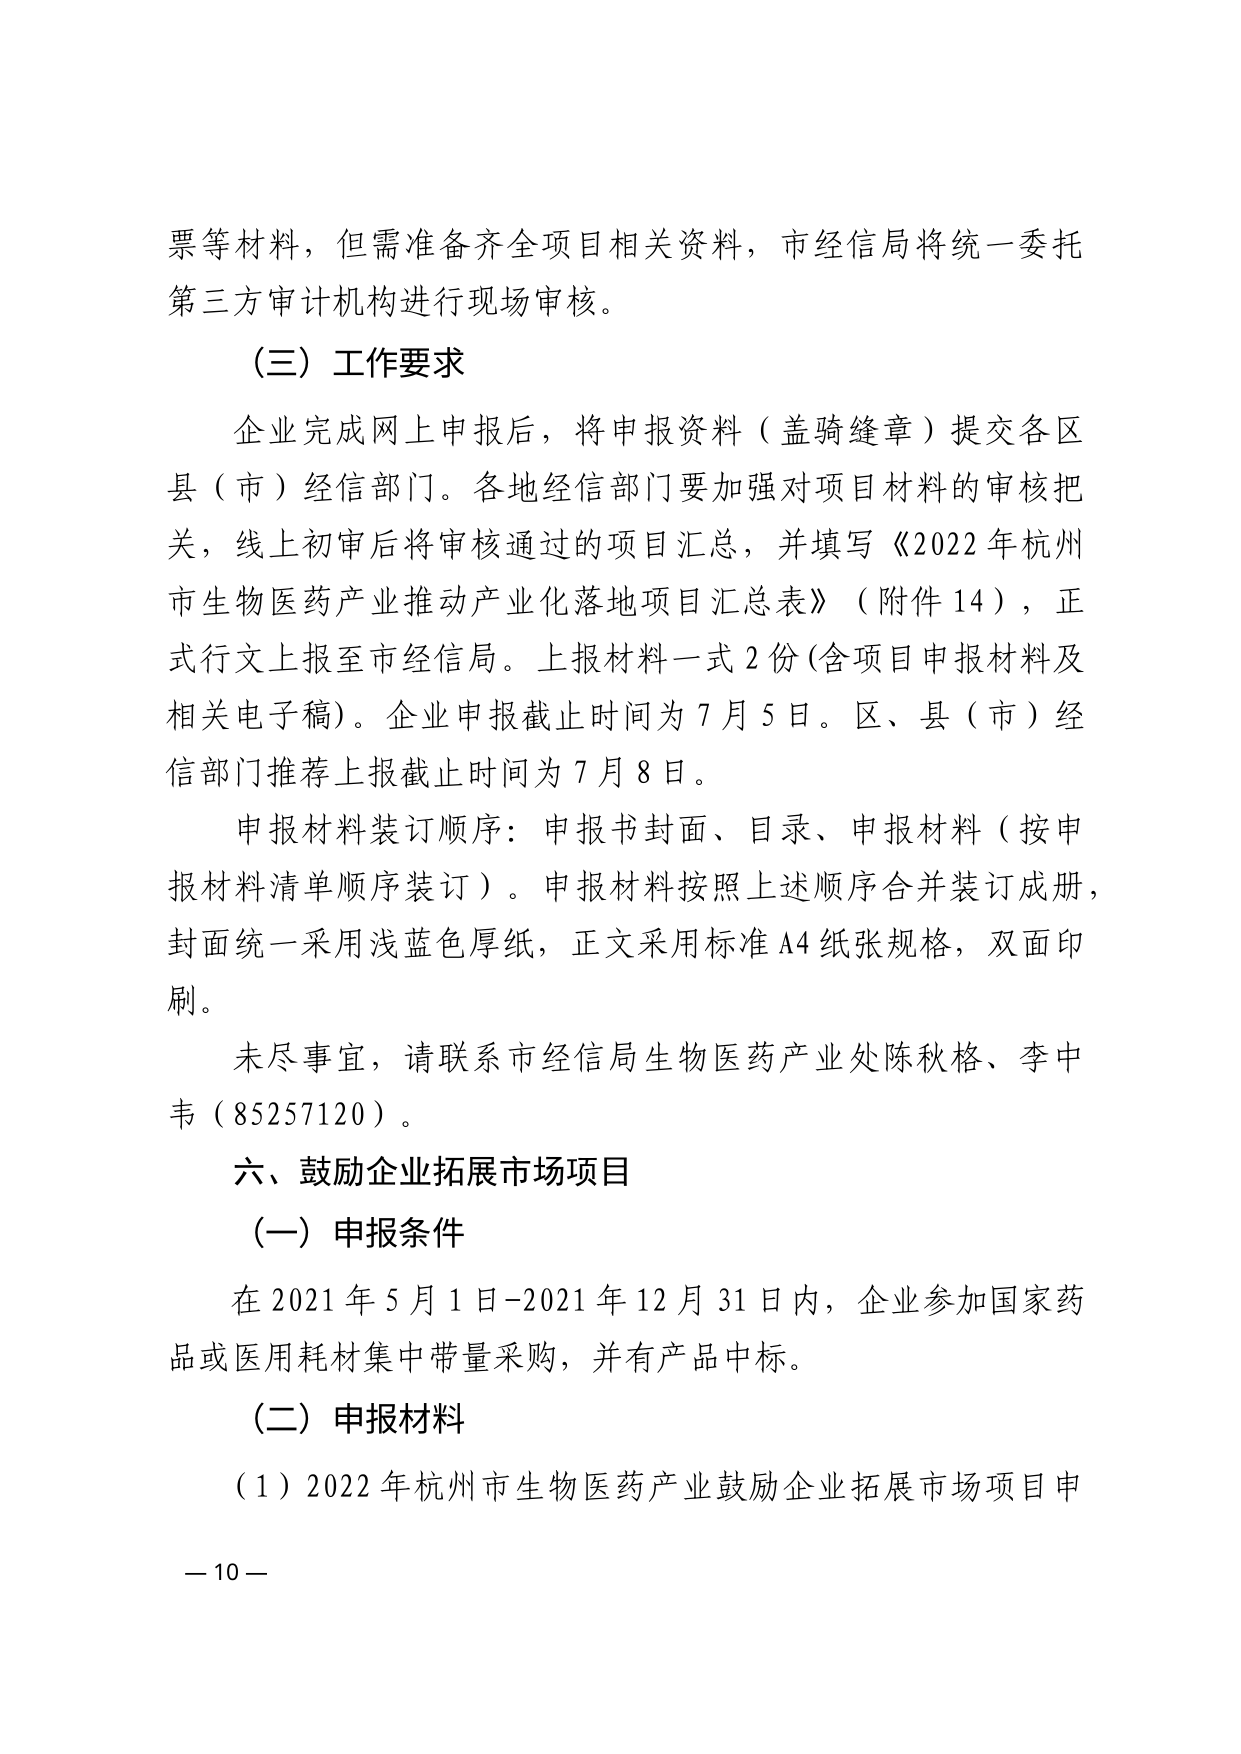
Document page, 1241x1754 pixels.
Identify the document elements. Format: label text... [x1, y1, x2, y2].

text 企业完成网上申报后，将申报资料（盖骑缝章）提交各区、县（市）经信部门。各地经信部门要加强对项目材料的审核把关，线上初审后将审核通过的项目汇总，并填写《2022年杭州市生物医药产业推动产业化落地项目汇总表》（附件14），正式行文上报至市经信局。上报材料一式2份(含项目申报材料及相关电子稿)。企业申报截止时间为7月5日。区、县（市）经信部门推荐上报截止时间为7月8日。 [165, 409, 1087, 789]
list 申报材料 [165, 1393, 1087, 1441]
list 鼓励企业拓展市场项目 [165, 1150, 1087, 1188]
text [187, 1465, 1087, 1503]
list 申报条件 [165, 1207, 1087, 1255]
text （三）工作要求 [165, 337, 1087, 385]
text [165, 223, 1087, 318]
text 未尽事宜，请联系市经信局生物医药产业处陈秋格、李中韦（85257120）。 [165, 1036, 1087, 1131]
text 申报材料装订顺序：申报书封面、目录、申报材料（按申报材料清单顺序装订）。申报材料按照上述顺序合并装订成册，封面统一采用浅蓝色厚纸，正文采用标准A4纸张规格，双面印刷。 [165, 808, 1087, 1017]
text 在2021年5月1日-2021年12月31日内，企业参加国家药品或医用耗材集中带量采购，并有产品中标。 [165, 1279, 1087, 1374]
